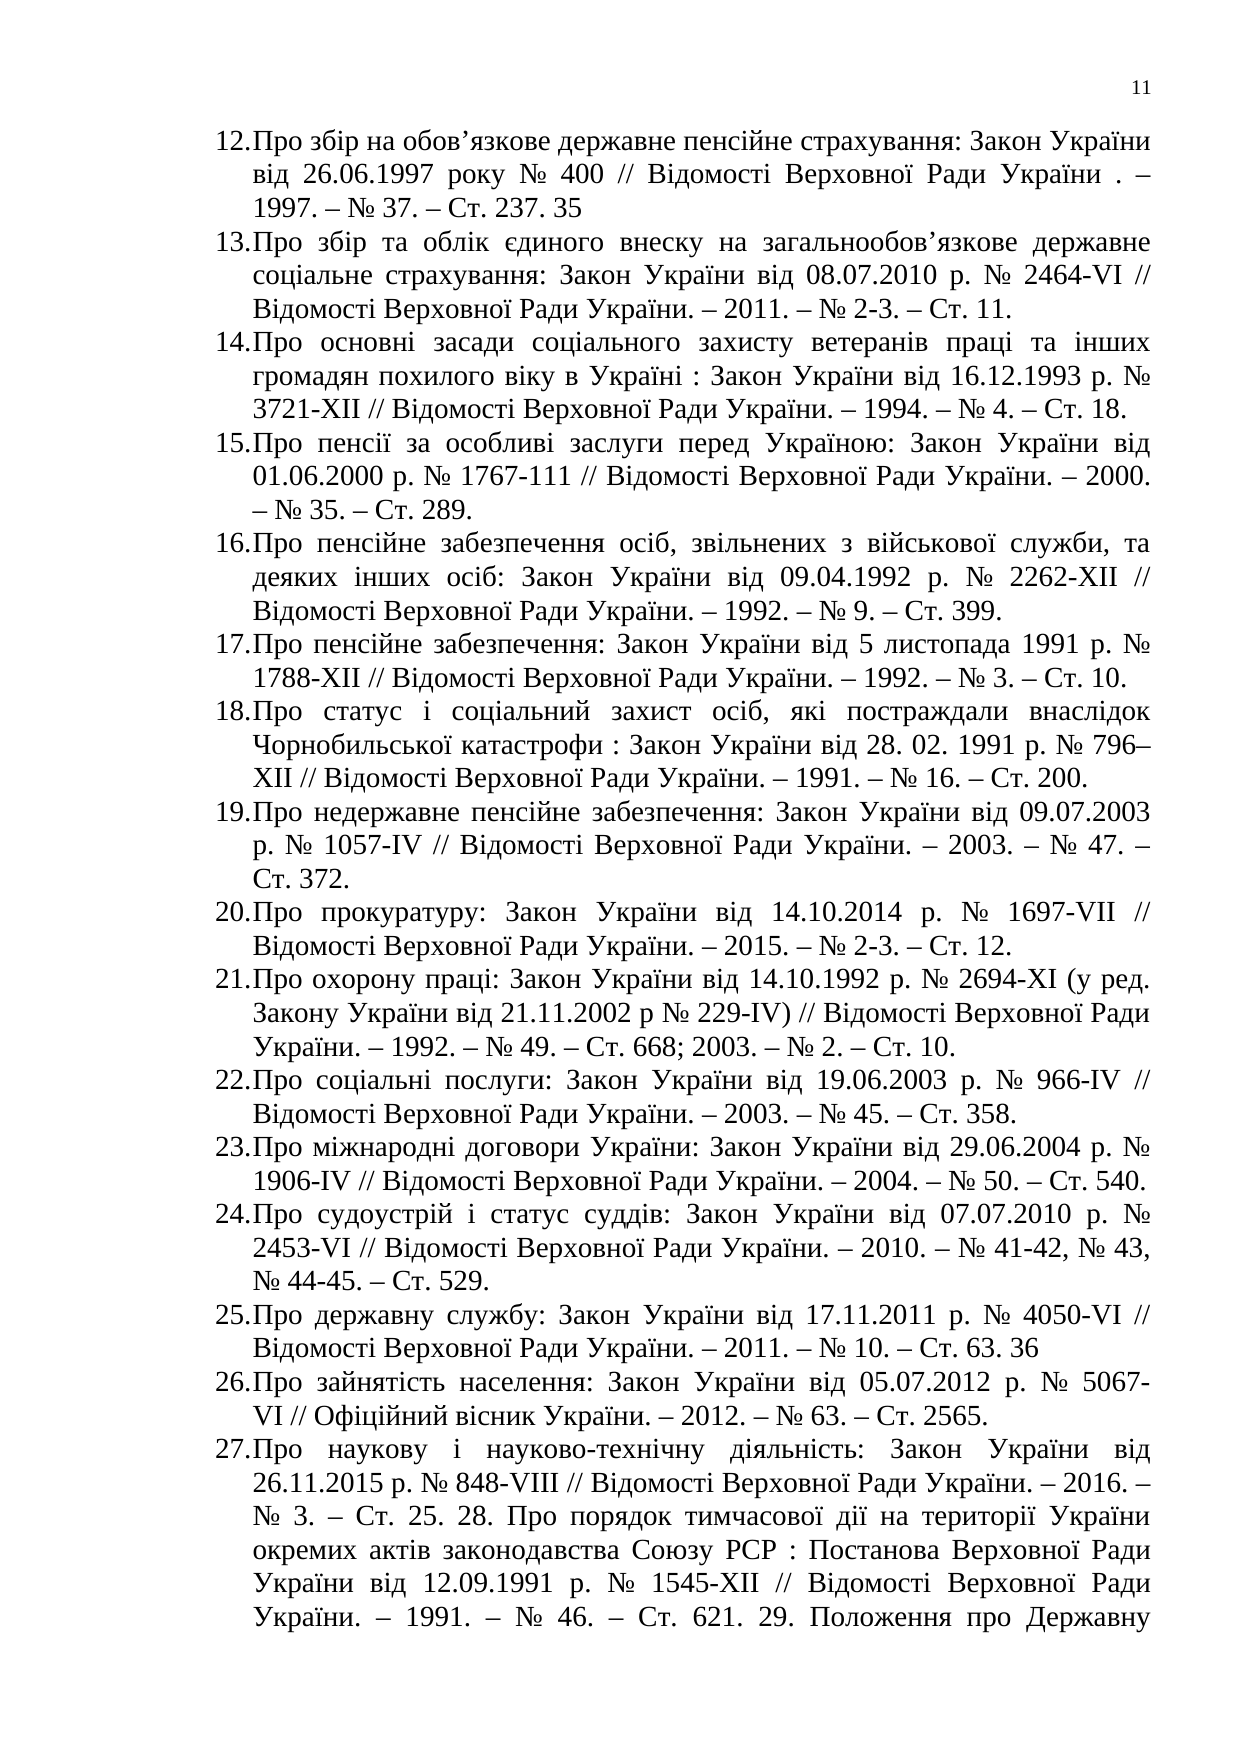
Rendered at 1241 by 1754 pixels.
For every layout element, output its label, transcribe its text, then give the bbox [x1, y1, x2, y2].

list Про міжнародні договори України: Закон України від 29.06.2004 р. № 1906-IV // Відомості Верховної Ради України. – 2004. – № 50. – Ст. 540. [215, 1129, 1152, 1196]
list Про пенсійне забезпечення: Закон України від 5 листопада 1991 р. № 1788-ХІІ // Відомості Верховної Ради України. – 1992. – № 3. – Ст. 10. [215, 626, 1152, 693]
list Про пенсійне забезпечення осіб, звільнених з військової служби, та деяких інших осіб: Закон України від 09.04.1992 р. № 2262-ХІI // Відомості Верховної Ради України. – 1992. – № 9. – Ст. 399. [215, 526, 1152, 626]
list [215, 1431, 1152, 1632]
list Про соціальні послуги: Закон України від 19.06.2003 р. № 966-IV // Відомості Верховної Ради України. – 2003. – № 45. – Ст. 358. [215, 1062, 1152, 1129]
list Про пенсії за особливі заслуги перед Україною: Закон України від 01.06.2000 р. № 1767-111 // Відомості Верховної Ради України. – 2000. – № 35. – Ст. 289. [215, 425, 1152, 526]
list Про зайнятість населення: Закон України від 05.07.2012 р. № 5067- VI // Офіційний вісник України. – 2012. – № 63. – Ст. 2565. [215, 1364, 1152, 1431]
list Про прокуратуру: Закон України від 14.10.2014 р. № 1697-VІІ // Відомості Верховної Ради України. – 2015. – № 2-3. – Ст. 12. [215, 894, 1152, 962]
list Про судоустрій і статус суддів: Закон України від 07.07.2010 р. № 2453-VІ // Відомості Верховної Ради України. – 2010. – № 41-42, № 43, № 44-45. – Ст. 529. [215, 1196, 1152, 1297]
list Про збір на обов’язкове державне пенсійне страхування: Закон України від 26.06.1997 року № 400 // Відомості Верховної Ради України . – 1997. – № 37. – Ст. 237. 35 [215, 123, 1152, 224]
list Про статус і соціальний захист осіб, які постраждали внаслідок Чорнобильської катастрофи : Закон України від 28. 02. 1991 р. № 796–XII // Відомості Верховної Ради України. – 1991. – № 16. – Ст. 200. [215, 693, 1152, 794]
list Про охорону праці: Закон України від 14.10.1992 р. № 2694-ХІ (у ред. Закону України від 21.11.2002 р № 229-IV) // Відомості Верховної Ради України. – 1992. – № 49. – Ст. 668; 2003. – № 2. – Ст. 10. [215, 962, 1152, 1062]
list Про недержавне пенсійне забезпечення: Закон України від 09.07.2003 р. № 1057-IV // Відомості Верховної Ради України. – 2003. – № 47. – Ст. 372. [215, 794, 1152, 894]
list Про збір та облік єдиного внеску на загальнообов’язкове державне соціальне страхування: Закон України від 08.07.2010 р. № 2464-VI // Відомості Верховної Ради України. – 2011. – № 2-3. – Ст. 11. [215, 224, 1152, 324]
list Про основні засади соціального захисту ветеранів праці та інших громадян похилого віку в Україні : Закон України від 16.12.1993 р. № 3721-ХІІ // Відомості Верховної Ради України. – 1994. – № 4. – Ст. 18. [215, 324, 1152, 425]
list Про державну службу: Закон України від 17.11.2011 р. № 4050-VІ // Відомості Верховної Ради України. – 2011. – № 10. – Ст. 63. 36 [215, 1297, 1152, 1364]
